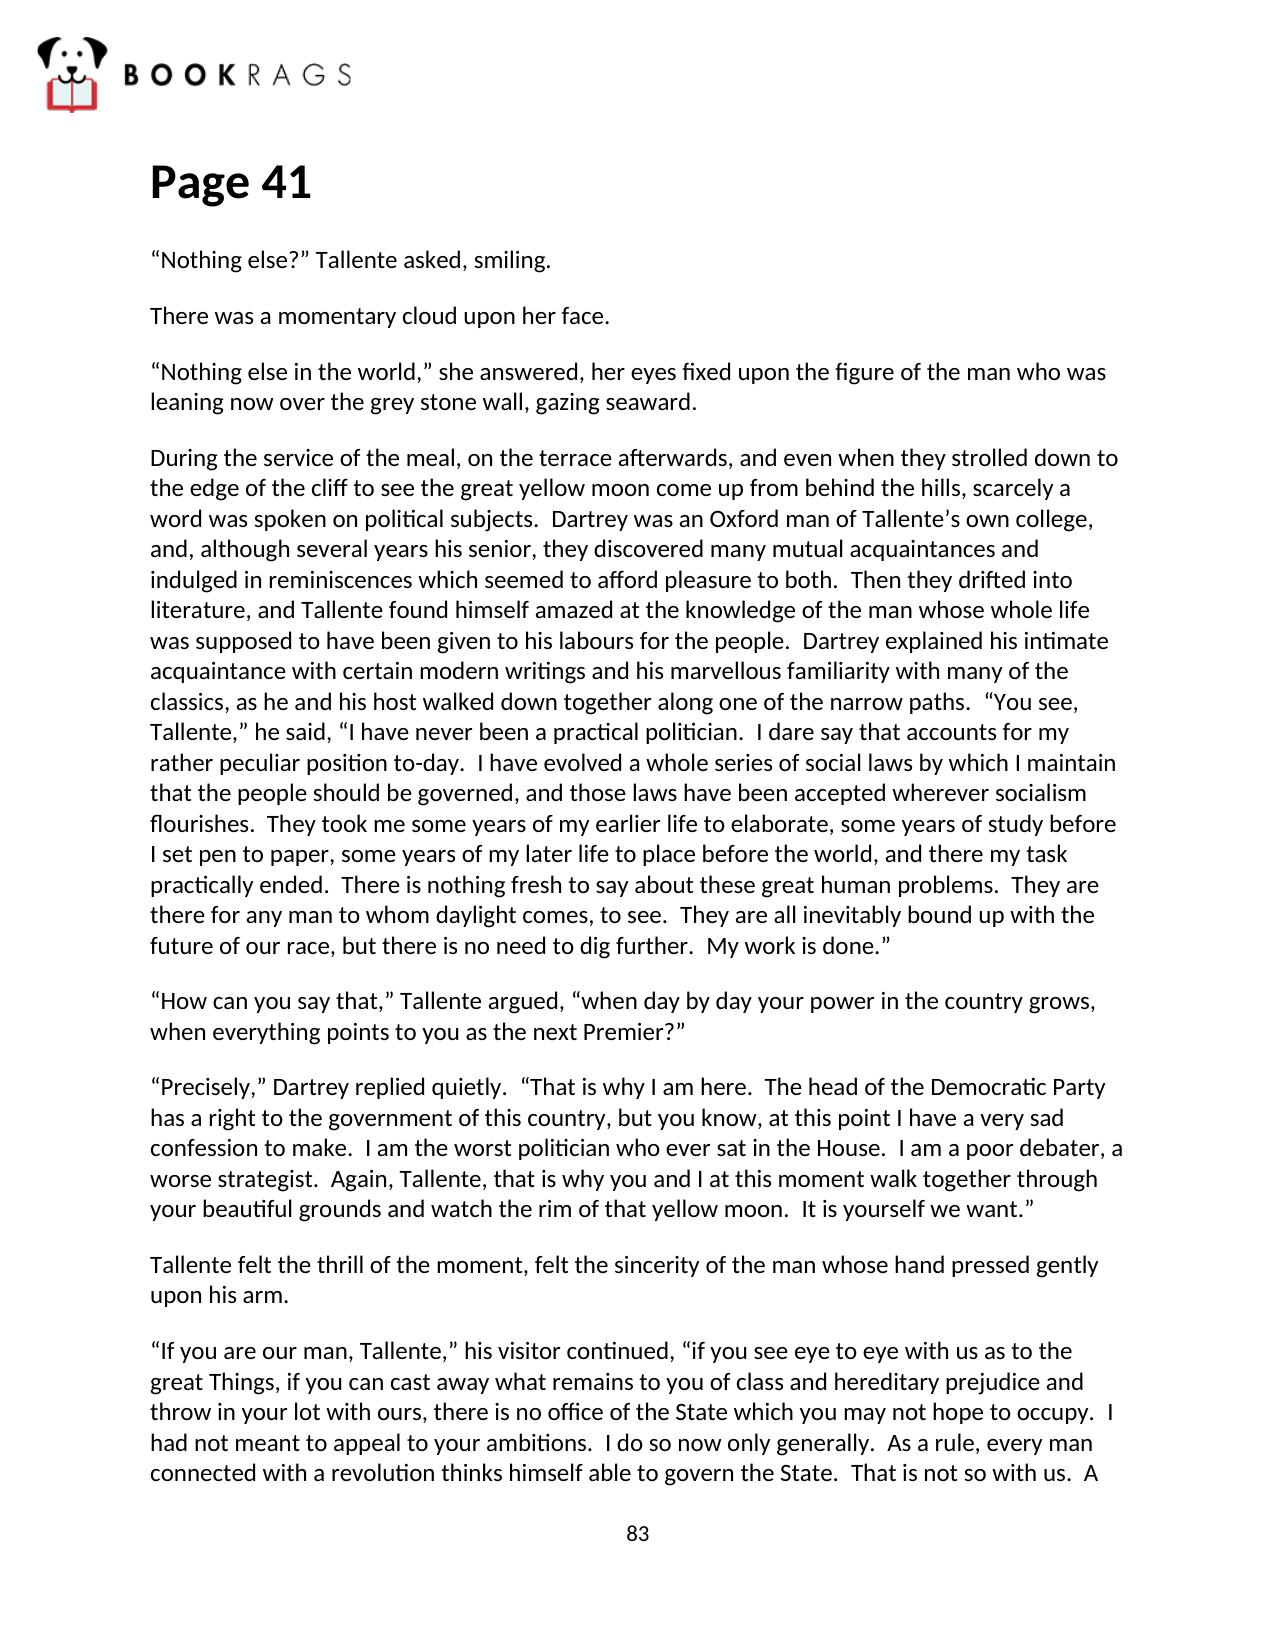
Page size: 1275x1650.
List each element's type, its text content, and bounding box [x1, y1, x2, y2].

text During the service of the meal, on the terrace afterwards, and even when they strolled down to the edge of the cliff to see the great yellow moon come up from behind the hills, scarcely a word was spoken on political subjects. Dartrey was an Oxford man of Tallente’s own college, and, although several years his senior, they discovered many mutual acquaintances and indulged in reminiscences which seemed to afford pleasure to both. Then they drifted into literature, and Tallente found himself amazed at the knowledge of the man whose whole life was supposed to have been given to his labours for the people. Dartrey explained his intimate acquaintance with certain modern writings and his marvellous familiarity with many of the classics, as he and his host walked down together along one of the narrow paths. “You see, Tallente,” he said, “I have never been a practical politician. I dare say that accounts for my rather peculiar position to-day. I have evolved a whole series of social laws by which I maintain that the people should be governed, and those laws have been accepted wherever socialism flourishes. They took me some years of my earlier life to elaborate, some years of study before I set pen to paper, some years of my later life to place before the world, and there my task practically ended. There is nothing fresh to say about these great human problems. They are there for any man to whom daylight comes, to see. They are all inevitably bound up with the future of our race, but there is no need to dig further. My work is done.” [150, 442, 1125, 961]
text “How can you say that,” Tallente argued, “when day by day your power in the country grows, when everything points to you as the next Premier?” [150, 986, 1125, 1047]
text There was a momentary cloud upon her face. [150, 300, 1125, 331]
text “Precisely,” Dartrey replied quietly. “That is why I am here. The head of the Democratic Party has a right to the government of this country, but you know, at this point I have a very sad confession to make. I am the worst politician who ever sat in the House. I am a poor debater, a worse strategist. Again, Tallente, that is why you and I at this moment walk together through your beautiful grounds and watch the rim of that yellow moon. It is yourself we want.” [150, 1072, 1125, 1224]
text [150, 1335, 1125, 1488]
text “Nothing else in the world,” she answered, her eyes fixed upon the figure of the man who was leaning now over the grey stone wall, gazing seaward. [150, 356, 1125, 417]
picture [37, 37, 351, 113]
text Tallente felt the thrill of the moment, felt the sincerity of the man whose hand pressed gently upon his arm. [150, 1249, 1125, 1310]
text Page 41 [150, 150, 1125, 211]
text “Nothing else?” Tallente asked, smiling. [150, 244, 1125, 275]
